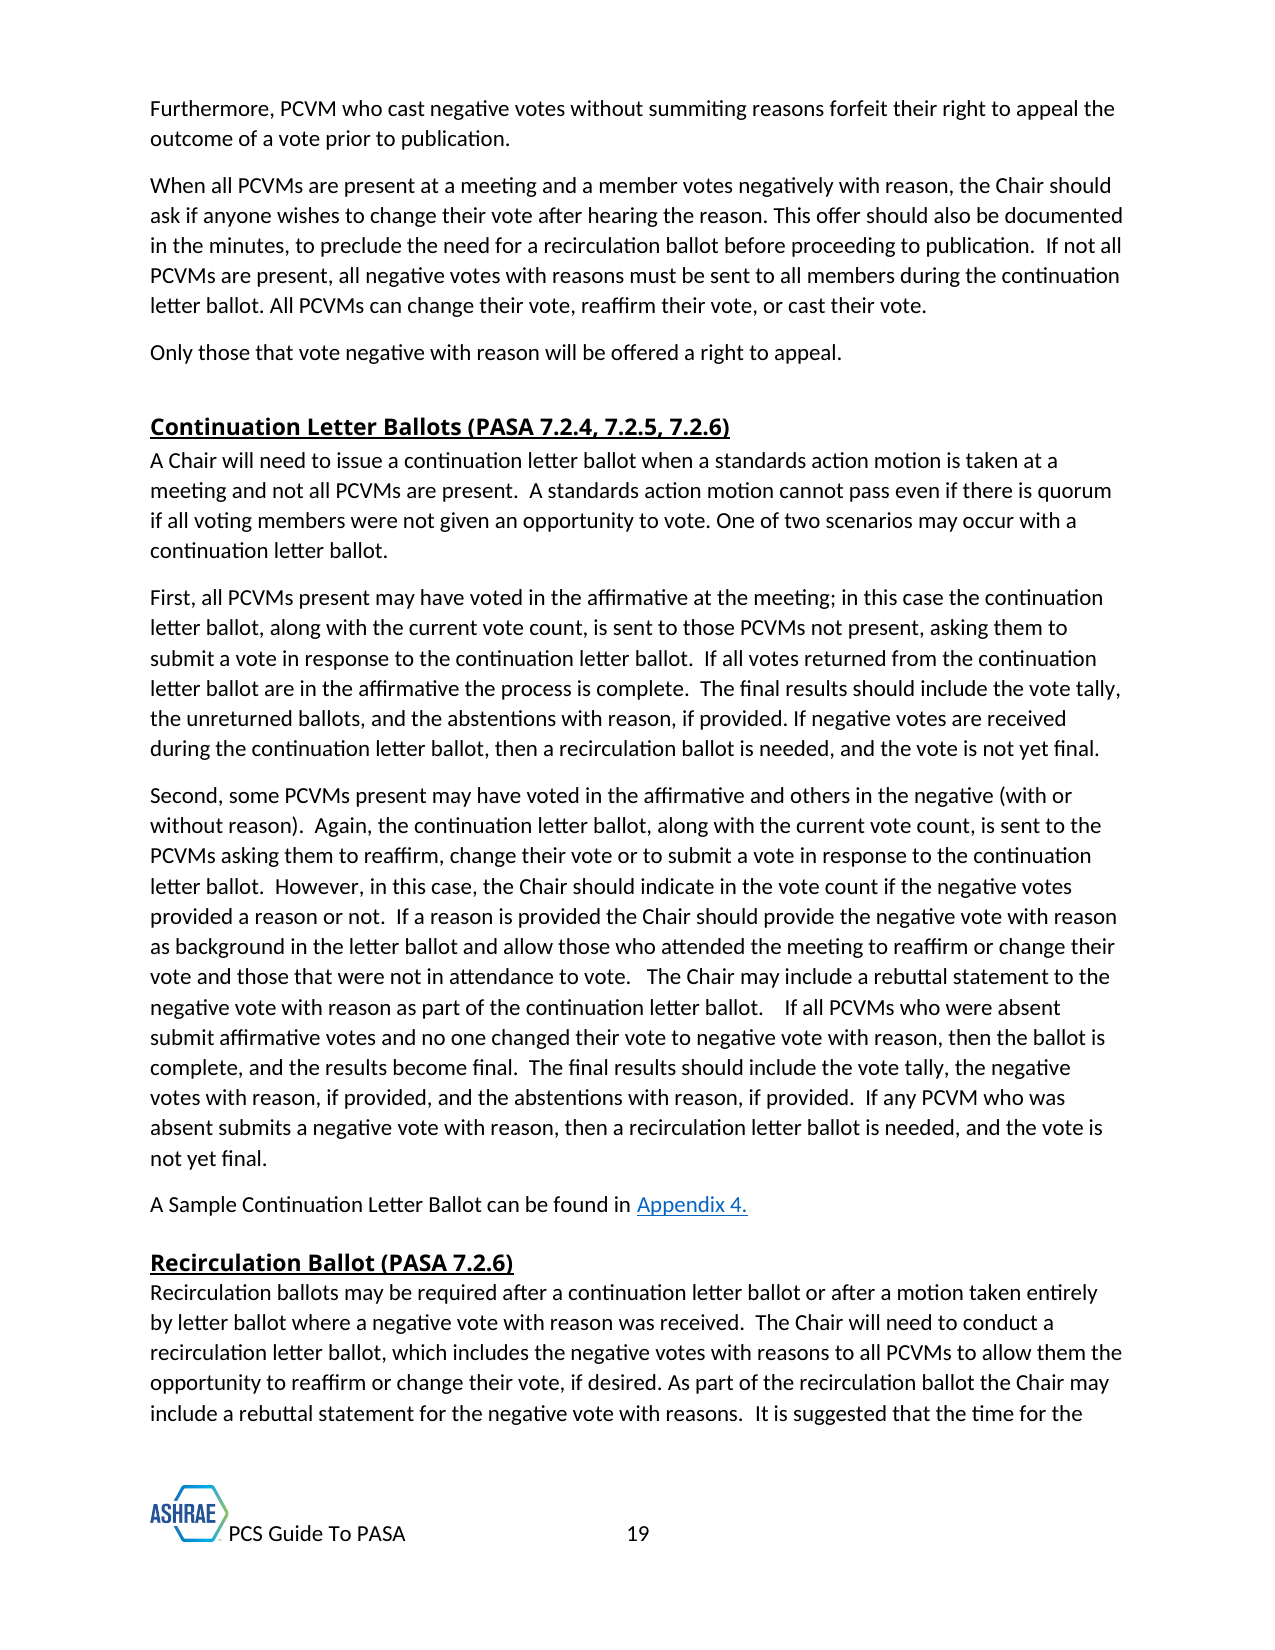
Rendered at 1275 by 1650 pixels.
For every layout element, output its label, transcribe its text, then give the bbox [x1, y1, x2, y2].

text Only those that vote negative with reason will be offered a right to appeal. [150, 338, 1125, 367]
subtitle Continuation Letter Ballots (PASA 7.2.4, 7.2.5, 7.2.6) [150, 410, 1125, 442]
text First, all PCVMs present may have voted in the affirmative at the meeting; in this case the continuation letter ballot, along with the current vote count, is sent to those PCVMs not present, asking them to submit a vote in response to the continuation letter ballot. If all votes returned from the continuation letter ballot are in the affirmative the process is complete. The final results should include the vote tally, the unreturned ballots, and the abstentions with reason, if provided. If negative votes are received during the continuation letter ballot, then a recirculation ballot is needed, and the vote is not yet final. [150, 583, 1125, 762]
picture [150, 1485, 229, 1542]
subtitle Recirculation Ballot (PASA 7.2.6) [150, 1247, 1125, 1278]
text Second, some PCVMs present may have voted in the affirmative and others in the negative (with or without reason). Again, the continuation letter ballot, along with the current vote count, is sent to the PCVMs asking them to reaffirm, change their vote or to submit a vote in response to the continuation letter ballot. However, in this case, the Chair should indicate in the vote count if the negative votes provided a reason or not. If a reason is provided the Chair should provide the negative vote with reason as background in the letter ballot and allow those who attended the meeting to reaffirm or change their vote and those that were not in attendance to vote. The Chair may include a rebuttal statement to the negative vote with reason as part of the continuation letter ballot. If all PCVMs who were absent submit affirmative votes and no one changed their vote to negative vote with reason, then the ballot is complete, and the results become final. The final results should include the vote tally, the negative votes with reason, if provided, and the abstentions with reason, if provided. If any PCVM who was absent submits a negative vote with reason, then a recirculation letter ballot is needed, and the vote is not yet final. [150, 781, 1125, 1172]
text A Chair will need to issue a continuation letter ballot when a standards action motion is taken at a meeting and not all PCVMs are present. A standards action motion cannot pass even if there is quorum if all voting members were not given an opportunity to vote. One of two scenarios may occur with a continuation letter ballot. [150, 446, 1125, 564]
text A Sample Continuation Letter Ballot can be found in Appendix 4. [150, 1191, 1125, 1219]
text When all PCVMs are present at a meeting and a member votes negatively with reason, the Chair should ask if anyone wishes to change their vote after hearing the reason. This offer should also be documented in the minutes, to preclude the need for a recirculation ballot before proceeding to publication. If not all PCVMs are present, all negative votes with reasons must be sent to all members during the continuation letter ballot. All PCVMs can change their vote, reaffirm their vote, or cast their vote. [150, 171, 1125, 320]
